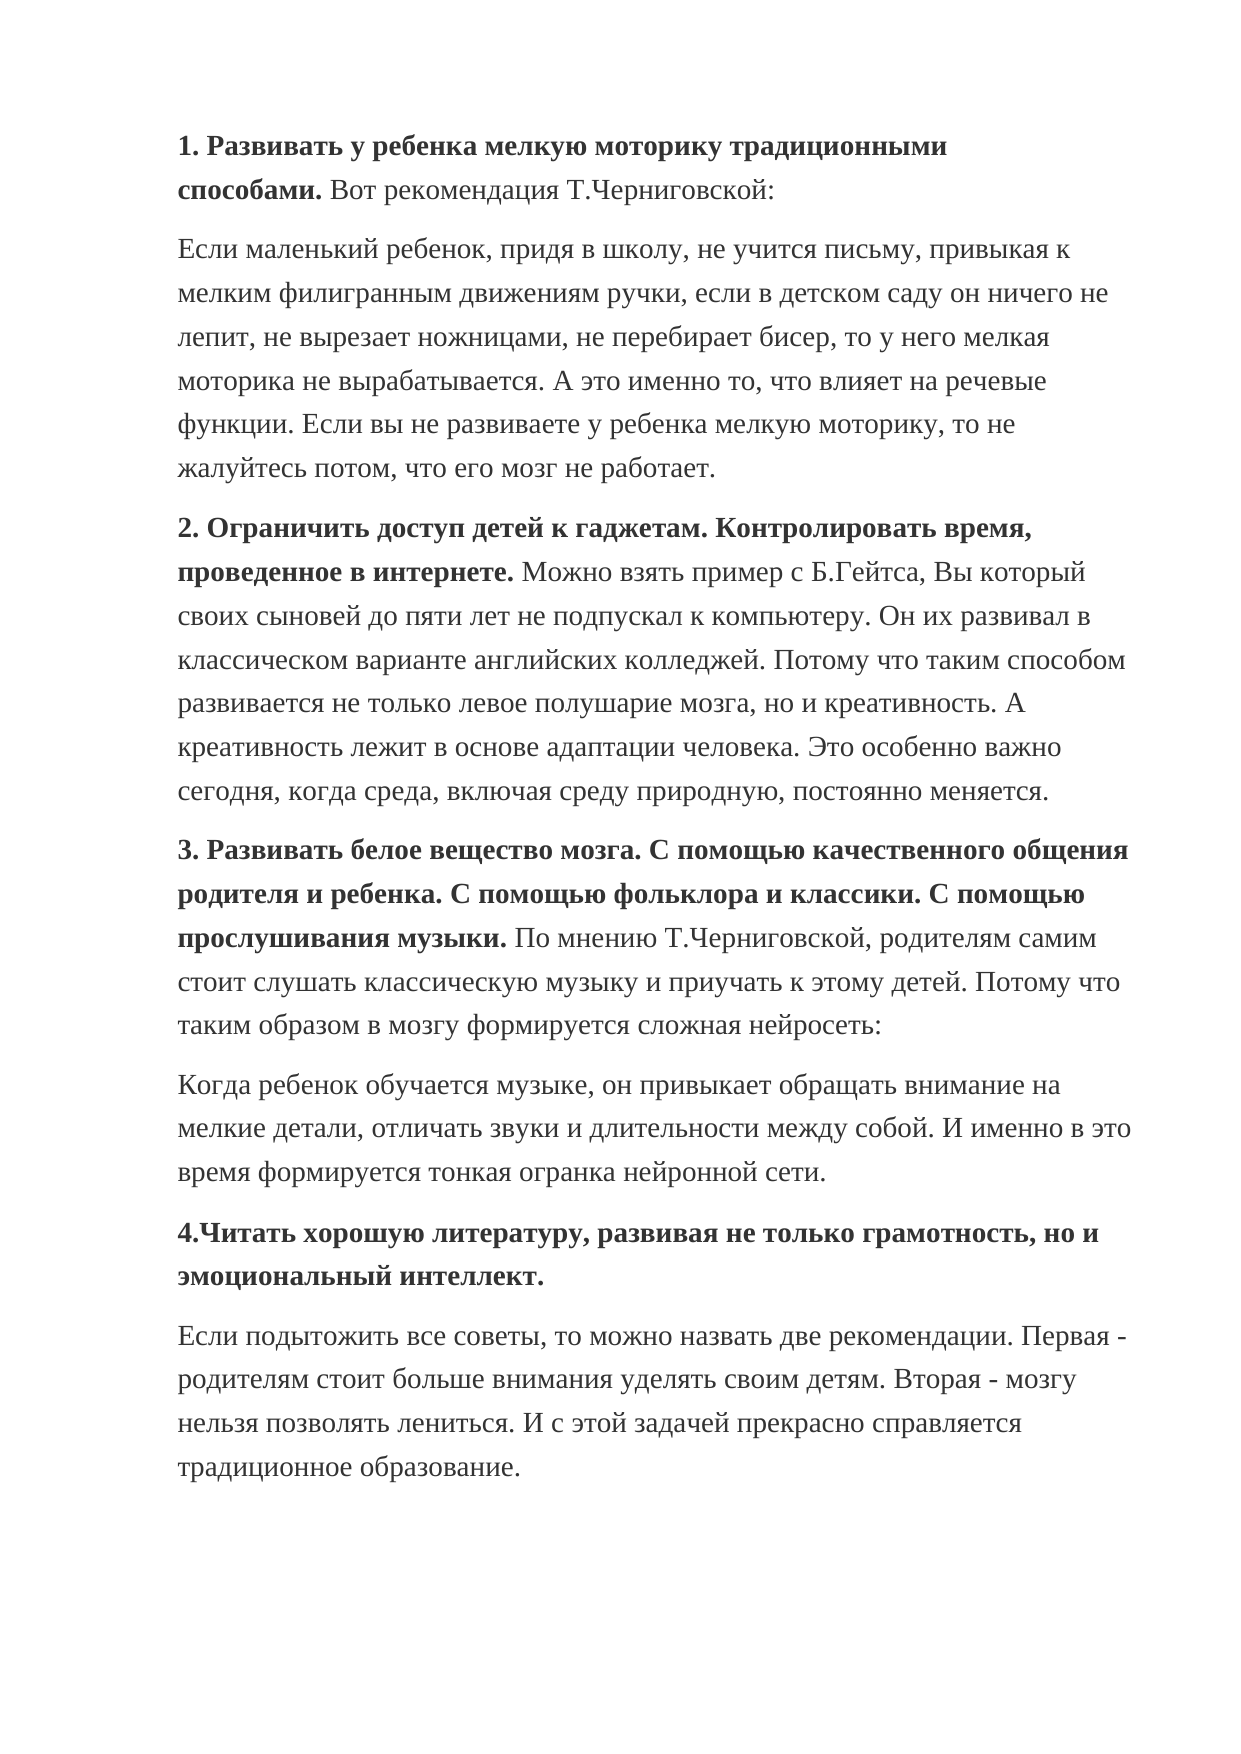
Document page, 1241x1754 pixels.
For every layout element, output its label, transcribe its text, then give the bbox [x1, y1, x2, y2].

text 2. Ограничить доступ детей к гаджетам. Контролировать время, проведенное в интернете. Можно взять пример с Б.Гейтса, Вы который своих сыновей до пяти лет не подпускал к компьютеру. Он их развивал в классическом варианте английских колледжей. Потому что таким способом развивается не только левое полушарие мозга, но и креативность. А креативность лежит в основе адаптации человека. Это особенно важно сегодня, когда среда, включая среду природную, постоянно меняется. [177, 500, 1152, 807]
text 4.Читать хорошую литературу, развивая не только грамотность, но и эмоциональный интеллект. [177, 1204, 1152, 1292]
text Если подытожить все советы, то можно назвать две рекомендации. Первая - родителям стоит больше внимания уделять своим детям. Вторая - мозгу нельзя позволять лениться. И с этой задачей прекрасно справляется традиционное образование. [177, 1308, 1152, 1483]
text 3. Развивать белое вещество мозга. С помощью качественного общения родителя и ребенка. С помощью фольклора и классики. С помощью прослушивания музыки. По мнению Т.Черниговской, родителям самим стоит слушать классическую музыку и приучать к этому детей. Потому что таким образом в мозгу формируется сложная нейросеть: [177, 822, 1152, 1041]
text Когда ребенок обучается музыке, он привыкает обращать внимание на мелкие детали, отличать звуки и длительности между собой. И именно в это время формируется тонкая огранка нейронной сети. [177, 1057, 1152, 1188]
text 1. Развивать у ребенка мелкую моторику традиционными способами. Вот рекомендация Т.Черниговской: [177, 118, 1152, 206]
text Если маленький ребенок, придя в школу, не учится письму, привыкая к мелким филигранным движениям ручки, если в детском саду он ничего не лепит, не вырезает ножницами, не перебирает бисер, то у него мелкая моторика не вырабатывается. А это именно то, что влияет на речевые функции. Если вы не развиваете у ребенка мелкую моторику, то не жалуйтесь потом, что его мозг не работает. [177, 221, 1152, 484]
